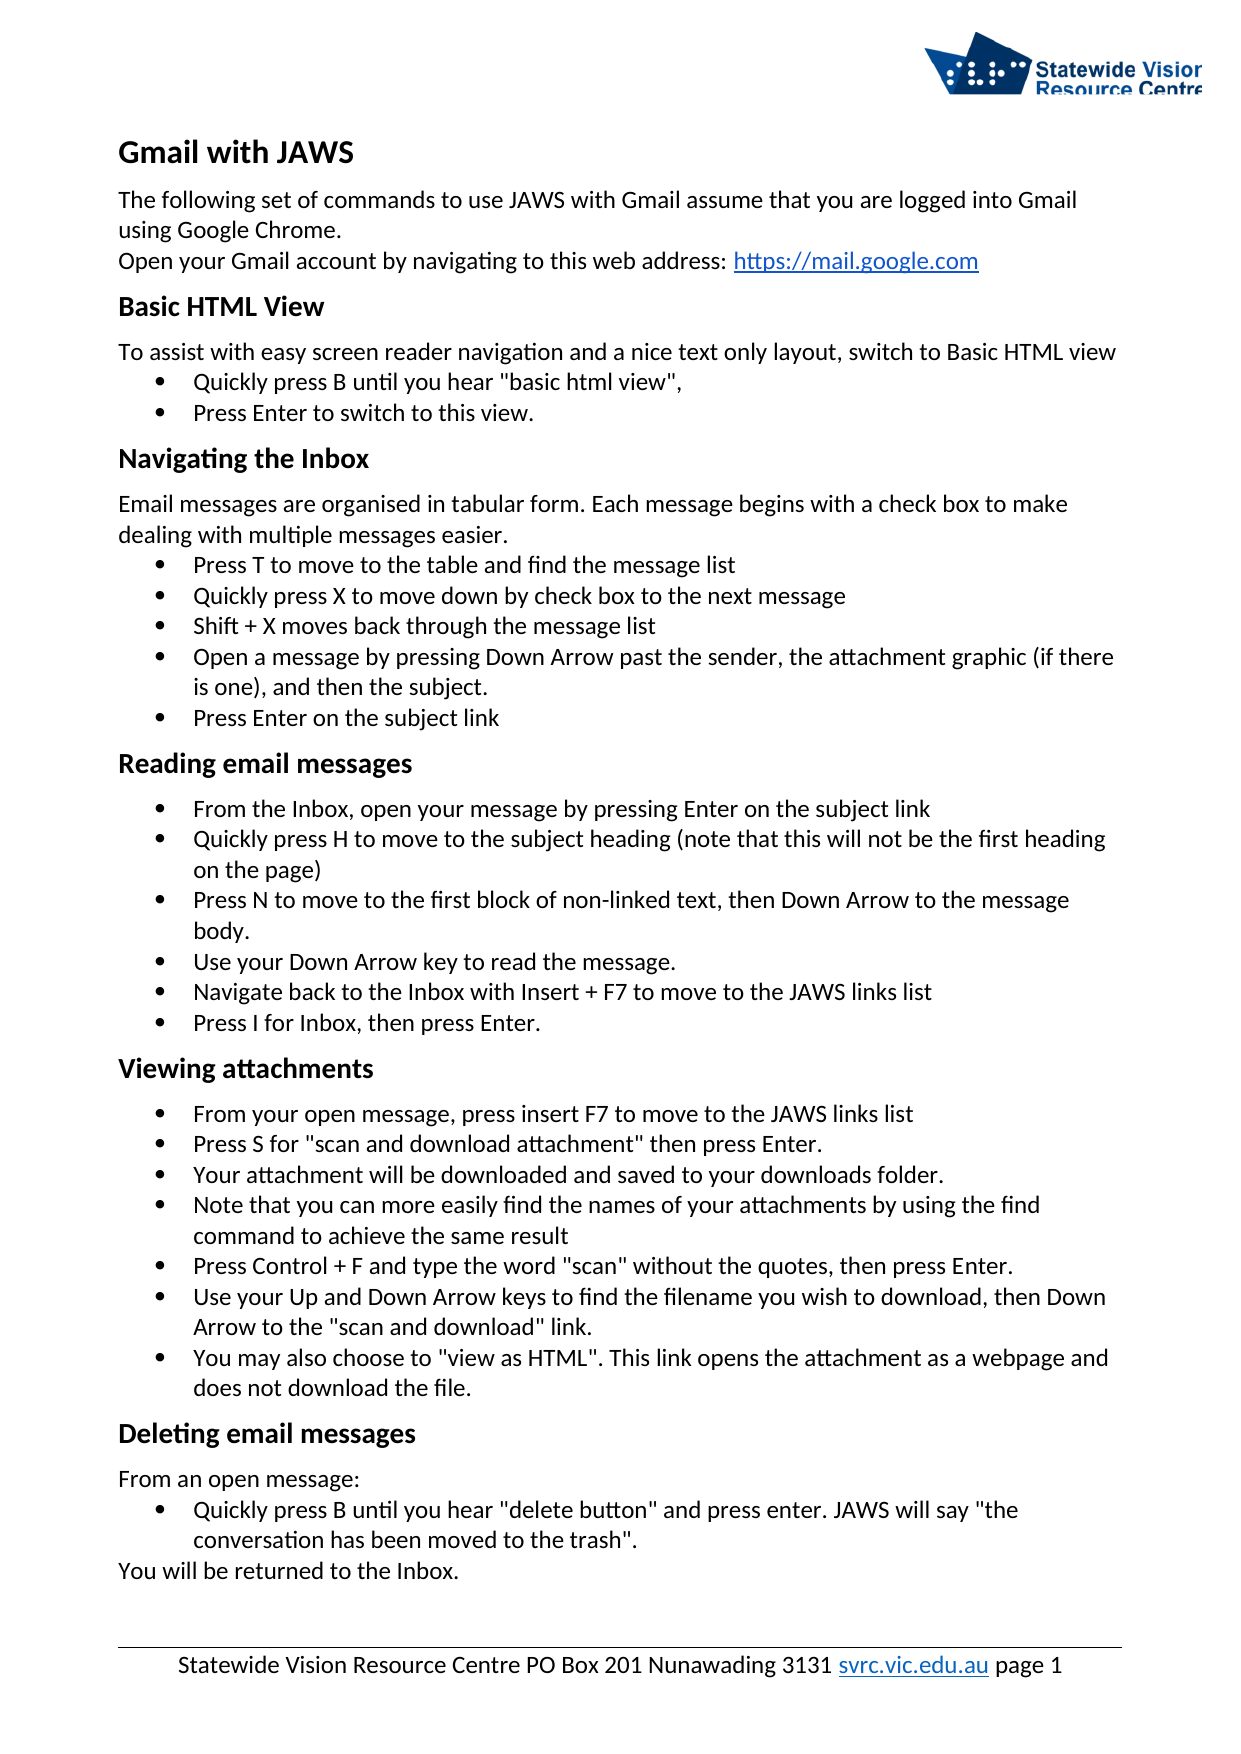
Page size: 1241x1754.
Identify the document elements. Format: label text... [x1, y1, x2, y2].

list Use your Down Arrow key to read the message. [156, 946, 1122, 976]
text To assist with easy screen reader navigation and a nice text only layout, switch to Basic HTML view [118, 336, 1122, 367]
list Open a message by pressing Down Arrow past the sender, the attachment graphic (if there is one), and then the subject. [156, 641, 1122, 702]
subtitle Deleting email messages [118, 1416, 1122, 1451]
list Press Enter to switch to this view. [156, 397, 1122, 428]
list You may also choose to "view as HTML". This link opens the attachment as a webpage and does not download the file. [156, 1342, 1122, 1403]
list Press S for "scan and download attachment" then press Enter. [156, 1128, 1122, 1159]
list Press N to move to the first block of non-linked text, then Down Arrow to the message body. [156, 884, 1122, 946]
list Shift + X moves back through the message list [156, 610, 1122, 641]
list Press T to move to the table and find the message list [156, 549, 1122, 580]
subtitle Reading email messages [118, 745, 1122, 781]
subtitle Basic HTML View [118, 288, 1122, 323]
subtitle Gmail with JAWS [118, 131, 1122, 171]
list From your open message, press insert F7 to move to the JAWS links list [156, 1098, 1122, 1128]
list Quickly press X to move down by check box to the next message [156, 580, 1122, 610]
list Press I for Inbox, then press Enter. [156, 1007, 1122, 1037]
list Press Enter on the subject link [156, 702, 1122, 732]
list Note that you can more easily find the names of your attachments by using the find command to achieve the same result [156, 1189, 1122, 1250]
list Your attachment will be downloaded and saved to your downloads folder. [156, 1159, 1122, 1189]
list Navigate back to the Inbox with Insert + F7 to move to the JAWS links list [156, 976, 1122, 1007]
text The following set of commands to use JAWS with Gmail assume that you are logged into Gmail using Google Chrome. [118, 184, 1122, 245]
list Quickly press B until you hear "basic html view", [156, 367, 1122, 397]
list Press Control + F and type the word "scan" without the quotes, then press Enter. [156, 1250, 1122, 1281]
list Quickly press B until you hear "delete button" and press enter. JAWS will say "the conversation has been moved to the trash". [156, 1494, 1122, 1555]
subtitle Navigating the Inbox [118, 440, 1122, 476]
list Quickly press H to move to the subject heading (note that this will not be the first heading on the page) [156, 823, 1122, 884]
text Open your Gmail account by navigating to this web address: https://mail.google.com [118, 245, 1122, 275]
list From the Inbox, open your message by pressing Enter on the subject link [156, 793, 1122, 823]
picture [924, 31, 1202, 95]
text From an open message: [118, 1464, 1122, 1494]
text You will be returned to the Inbox. [118, 1555, 1122, 1586]
list Use your Up and Down Arrow keys to find the filename you wish to download, then Down Arrow to the "scan and download" link. [156, 1281, 1122, 1342]
text Email messages are organised in tabular form. Each message begins with a check box to make dealing with multiple messages easier. [118, 488, 1122, 549]
subtitle Viewing attachments [118, 1050, 1122, 1085]
